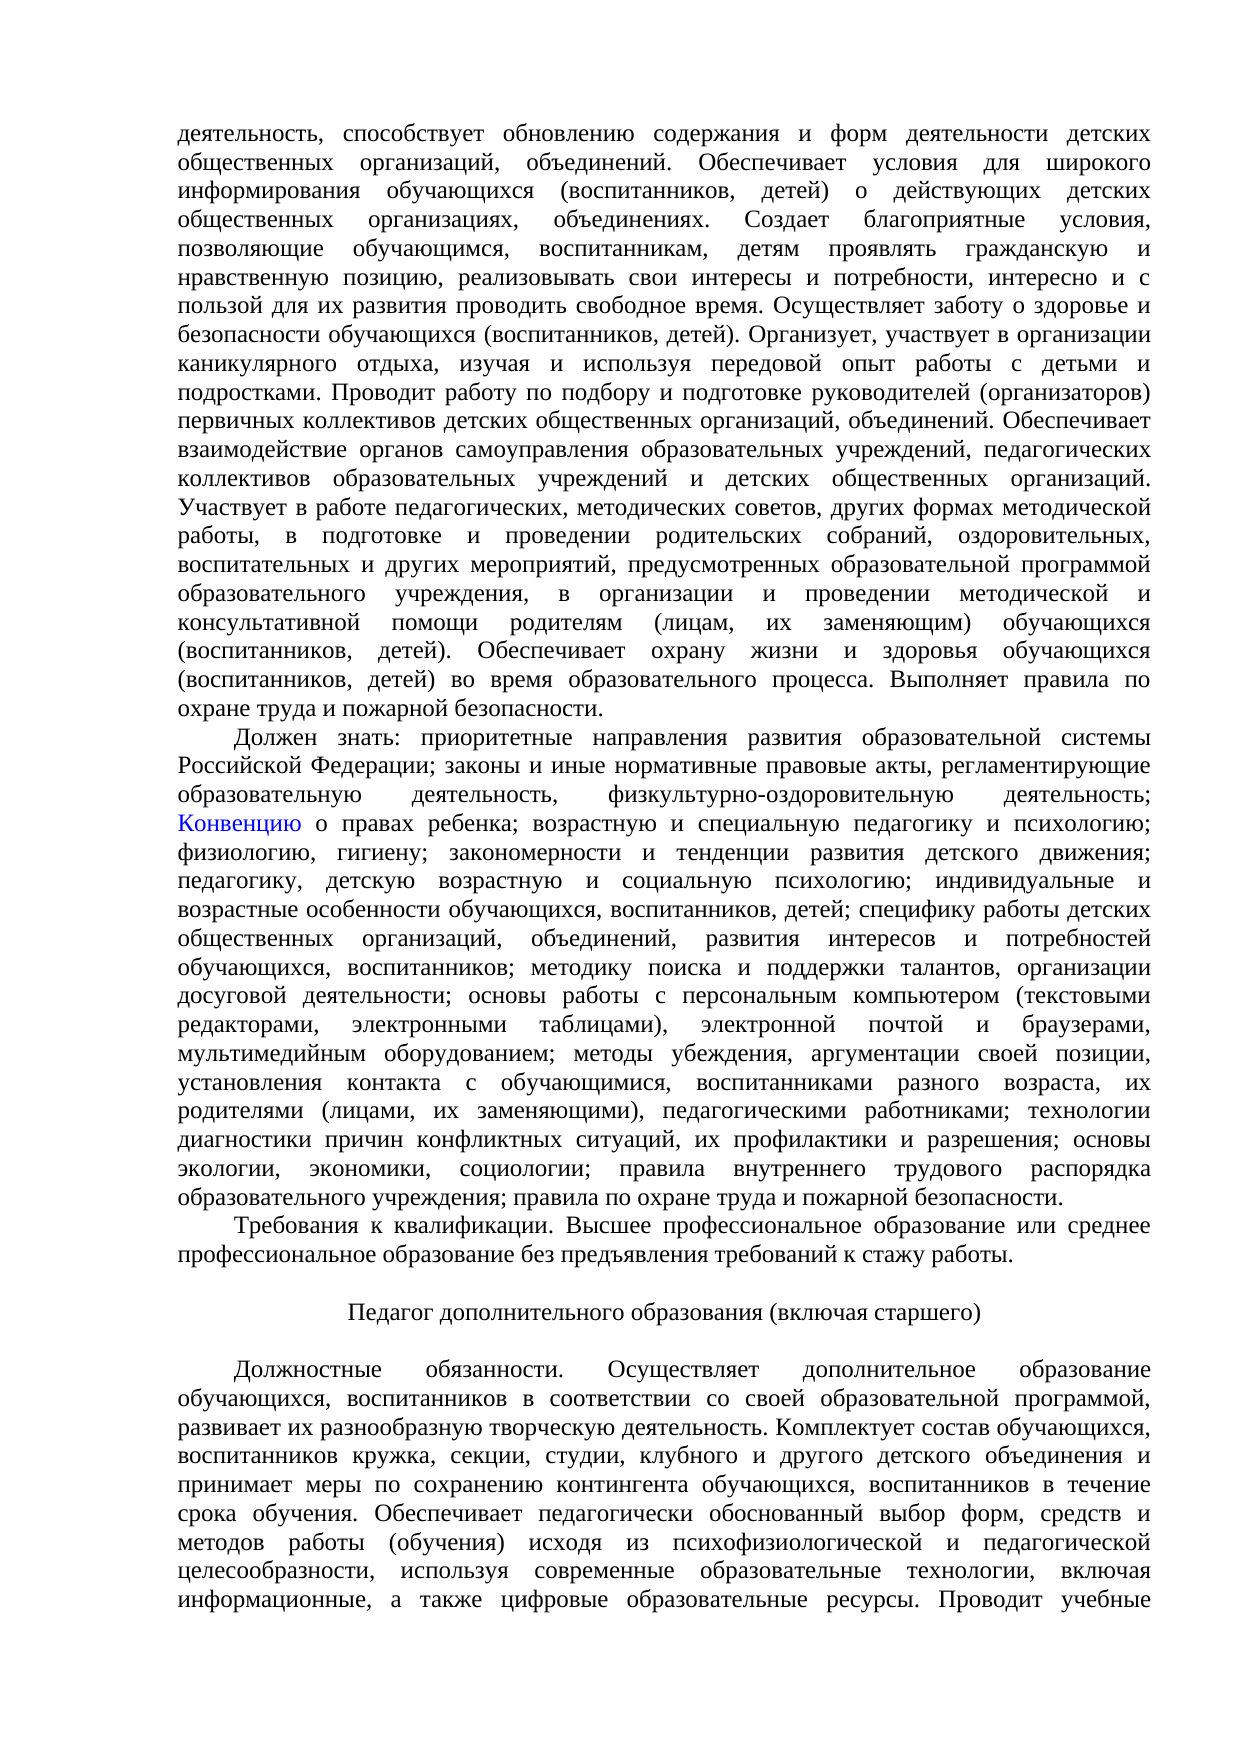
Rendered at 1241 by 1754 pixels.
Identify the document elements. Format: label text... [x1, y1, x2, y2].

text Педагог дополнительного образования (включая старшего) [177, 1297, 1152, 1326]
text Требования к квалификации. Высшее профессиональное образование или среднее профессиональное образование без предъявления требований к стажу работы. [177, 1211, 1152, 1268]
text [177, 118, 1152, 722]
text Должен знать: приоритетные направления развития образовательной системы Российской Федерации; законы и иные нормативные правовые акты, регламентирующие образовательную деятельность, физкультурно-оздоровительную деятельность; Конвенцию о правах ребенка; возрастную и специальную педагогику и психологию; физиологию, гигиену; закономерности и тенденции развития детского движения; педагогику, детскую возрастную и социальную психологию; индивидуальные и возрастные особенности обучающихся, воспитанников, детей; специфику работы детских общественных организаций, объединений, развития интересов и потребностей обучающихся, воспитанников; методику поиска и поддержки талантов, организации досуговой деятельности; основы работы с персональным компьютером (текстовыми редакторами, электронными таблицами), электронной почтой и браузерами, мультимедийным оборудованием; методы убеждения, аргументации своей позиции, установления контакта с обучающимися, воспитанниками разного возраста, их родителями (лицами, их заменяющими), педагогическими работниками; технологии диагностики причин конфликтных ситуаций, их профилактики и разрешения; основы экологии, экономики, социологии; правила внутреннего трудового распорядка образовательного учреждения; правила по охране труда и пожарной безопасности. [177, 722, 1152, 1211]
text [177, 1354, 1152, 1613]
